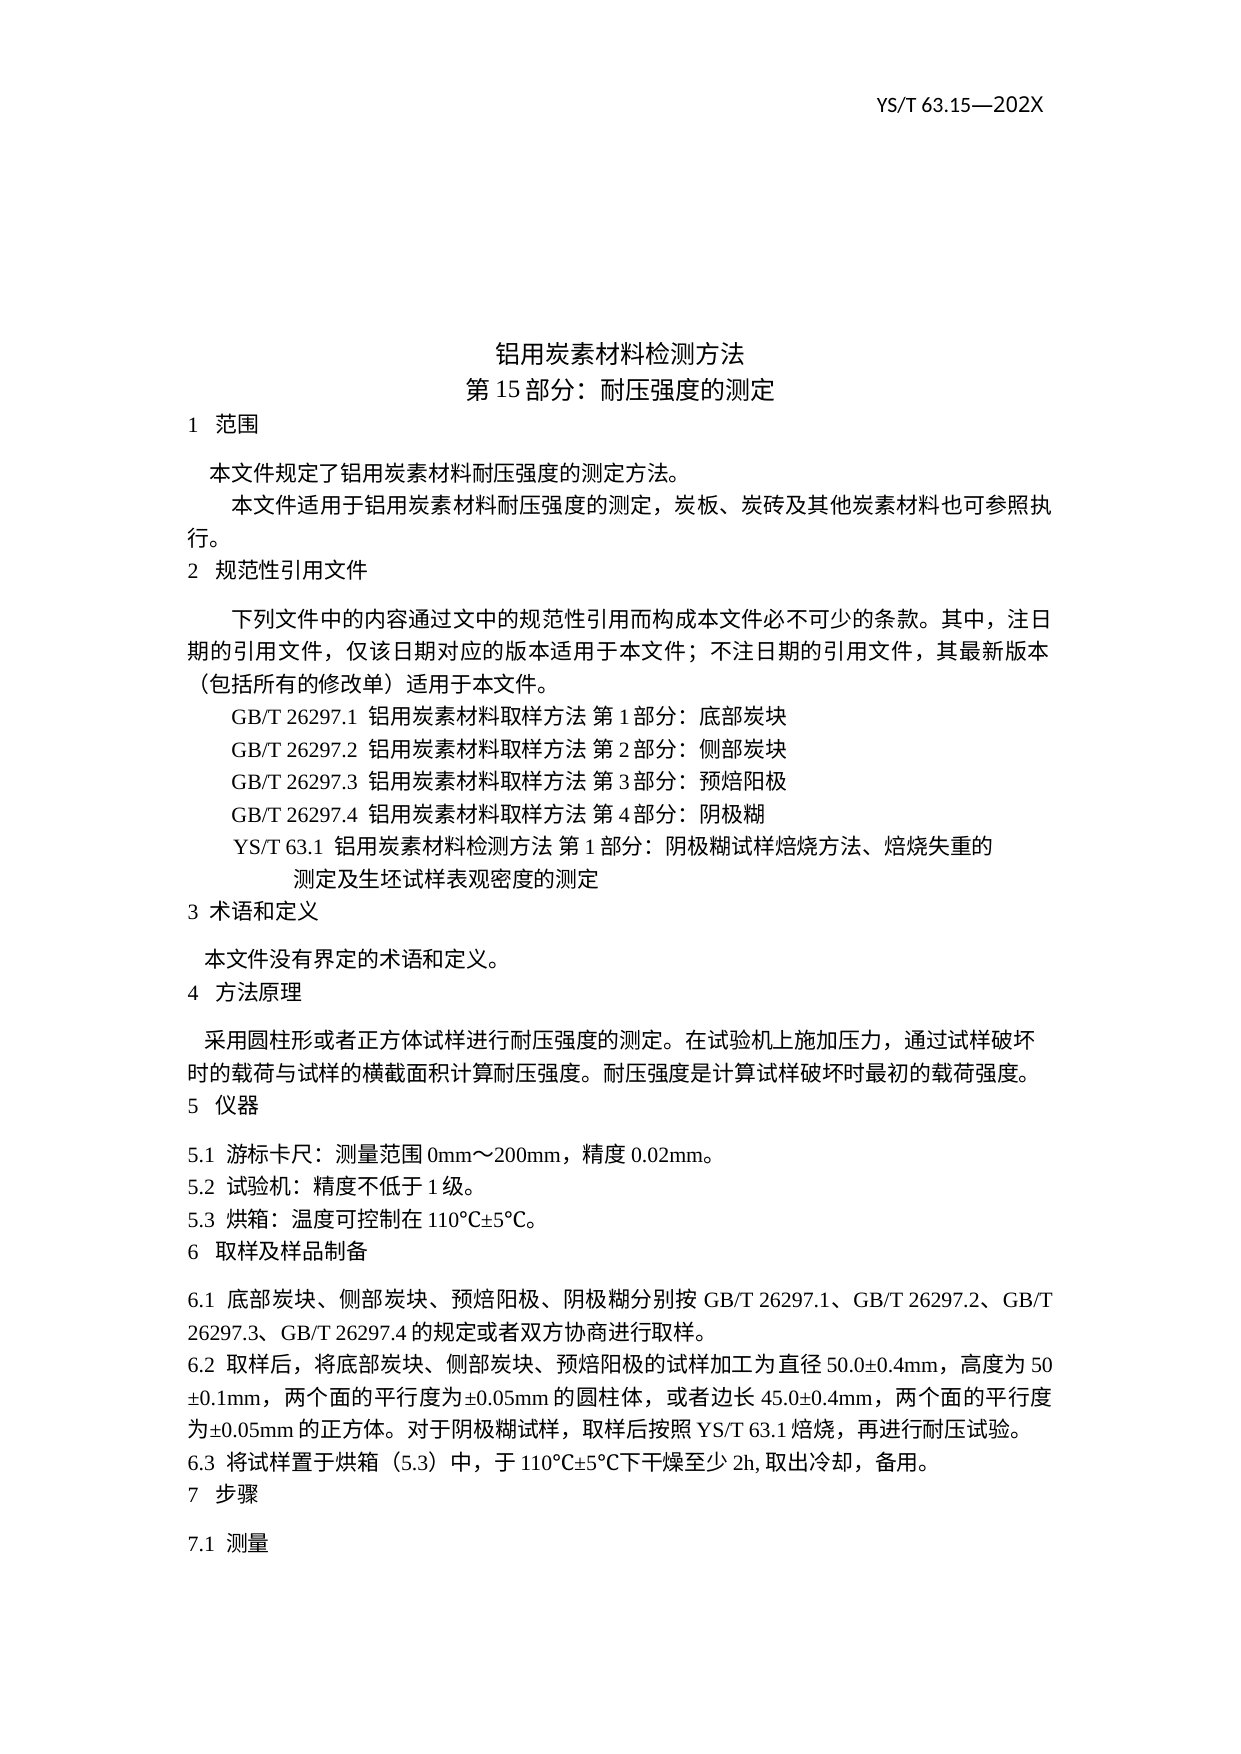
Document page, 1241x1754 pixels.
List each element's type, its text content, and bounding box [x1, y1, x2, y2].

text YS/T 63.1 铝用炭素材料检测方法 第1部分：阴极糊试样焙烧方法、焙烧失重的 [233, 829, 1053, 861]
text 6.2 取样后，将底部炭块、侧部炭块、预焙阳极的试样加工为直径50.0±，高度为50±，两个面的平行度为±的圆柱体，或者边长45.0±0.4mm，两个面的平行度为±0.05mm的正方体。对于阴极糊试样，取样后按照YS/T 63.1焙烧，再进行耐压试验。 [187, 1347, 1053, 1444]
text GB/T 26297.1 铝用炭素材料取样方法 第1部分：底部炭块 [187, 699, 1053, 731]
text 1 范围 [187, 407, 1053, 439]
text 下列文件中的内容通过文中的规范性引用而构成本文件必不可少的条款。其中，注日期的引用文件，仅该日期对应的版本适用于本文件；不注日期的引用文件，其最新版本（包括所有的修改单）适用于本文件。 [187, 601, 1053, 699]
text GB/T 26297.3 铝用炭素材料取样方法 第3部分：预焙阳极 [187, 764, 1053, 796]
text 采用圆柱形或者正方体试样进行耐压强度的测定。在试验机上施加压力，通过试样破坏时的载荷与试样的横截面积计算耐压强度。耐压强度是计算试样破坏时最初的载荷强度。 [187, 1023, 1053, 1088]
text GB/T 26297.4 铝用炭素材料取样方法 第4部分：阴极糊 [187, 796, 1053, 829]
text 5.2 试验机：精度不低于1级。 [187, 1169, 1053, 1201]
text 4 方法原理 [187, 974, 1053, 1007]
text 2 规范性引用文件 [187, 553, 1053, 585]
text 5 仪器 [187, 1088, 1053, 1120]
text 铝用炭素材料检测方法 [187, 334, 1053, 371]
text 本文件适用于铝用炭素材料耐压强度的测定，炭板、炭砖及其他炭素材料也可参照执行。 [187, 488, 1053, 553]
text 6 取样及样品制备 [187, 1234, 1053, 1266]
text 3 术语和定义 [187, 894, 1053, 926]
text 7.1 测量 [187, 1525, 1053, 1558]
text GB/T 26297.2 铝用炭素材料取样方法 第2部分：侧部炭块 [187, 731, 1053, 764]
text 5.3 烘箱：温度可控制在±。 [187, 1201, 1053, 1234]
text 6.3 将试样置于烘箱（5.3）中，于±下干燥至少2h, 取出冷却，备用。 [187, 1444, 1053, 1477]
text 本文件规定了铝用炭素材料耐压强度的测定方法。 [187, 455, 1053, 488]
text 测定及生坯试样表观密度的测定 [233, 861, 1053, 894]
text 5.1 游标卡尺：测量范围～，精度。 [187, 1136, 1053, 1169]
text 7 步骤 [187, 1477, 1053, 1509]
text 6.1 底部炭块、侧部炭块、预焙阳极、阴极糊分别按GB/T 26297.1、GB/T 26297.2、GB/T 26297.3、GB/T 26297.4的规定或者双方协商进行取样。 [187, 1282, 1053, 1347]
text 第15部分：耐压强度的测定 [187, 371, 1053, 407]
text 本文件没有界定的术语和定义。 [187, 942, 1053, 974]
